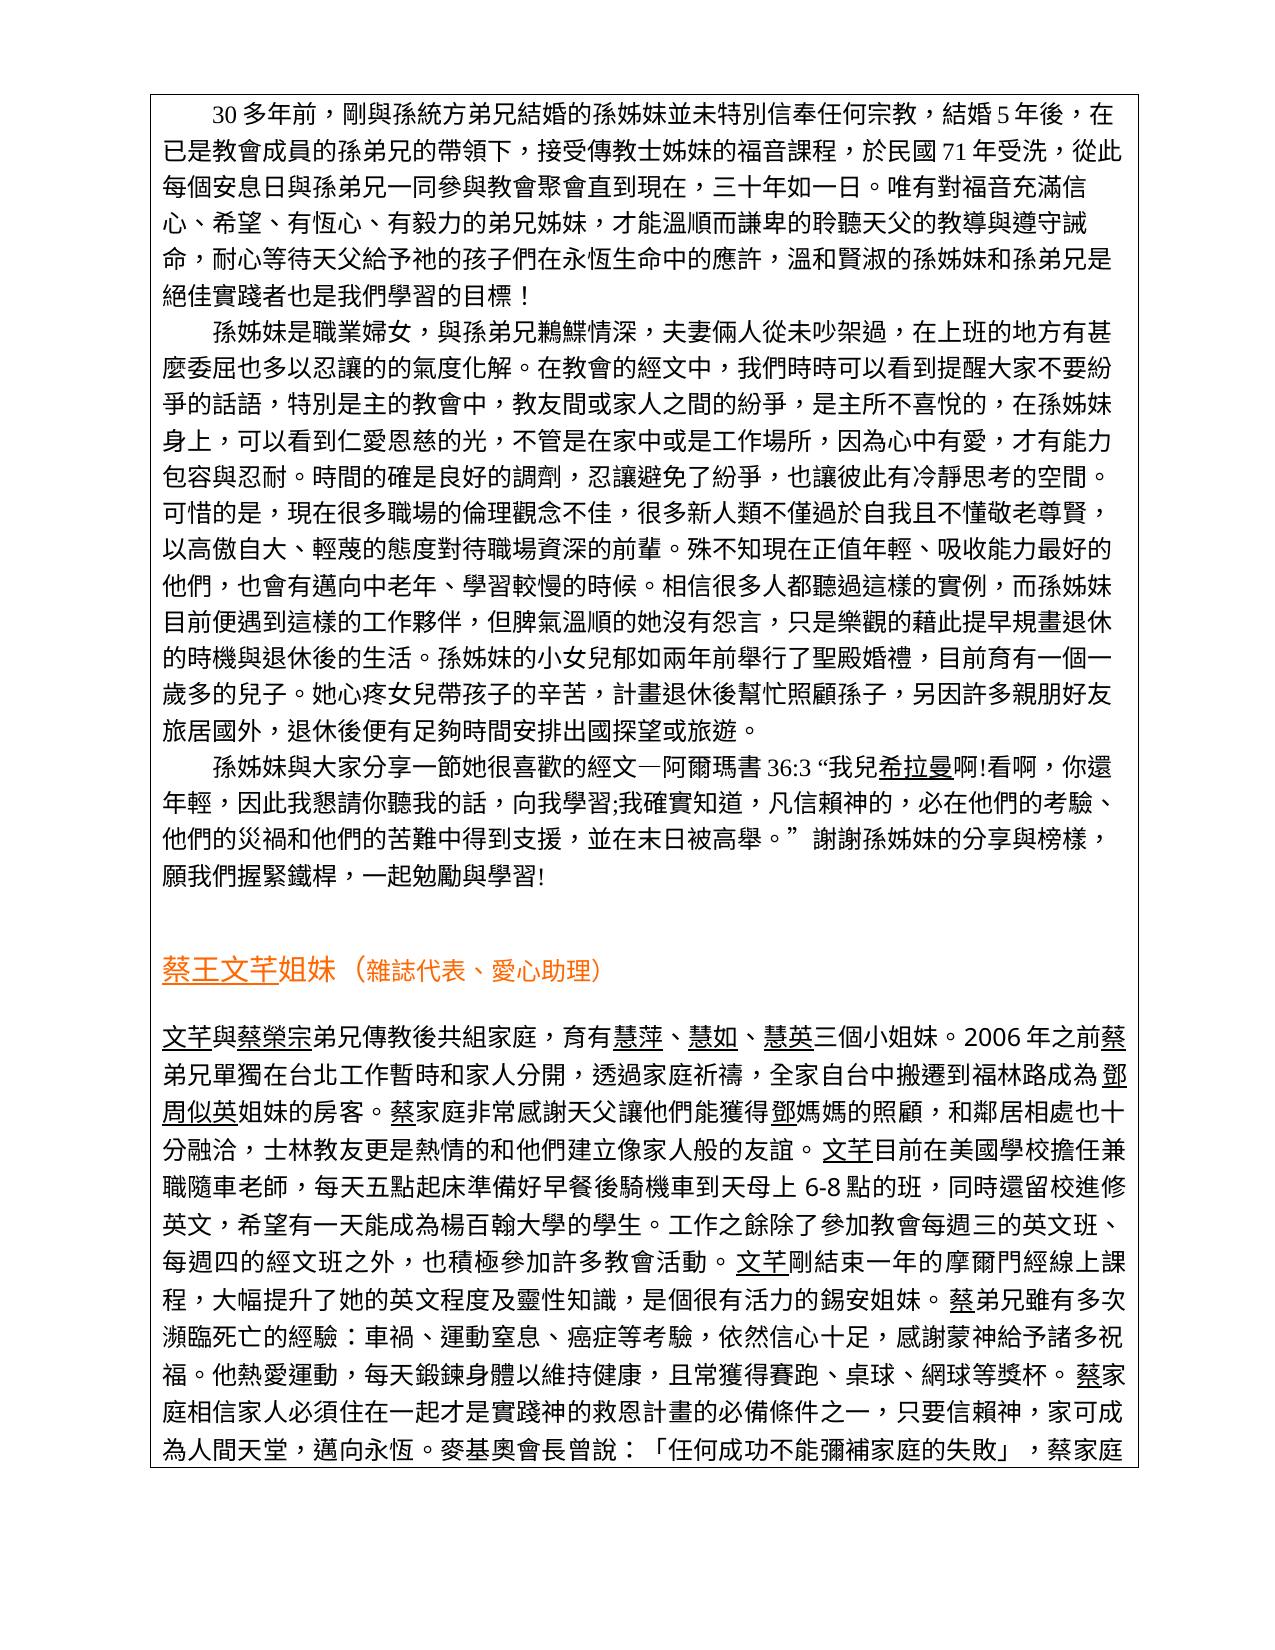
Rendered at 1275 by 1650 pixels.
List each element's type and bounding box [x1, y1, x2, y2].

table_cell [151, 95, 1138, 1467]
